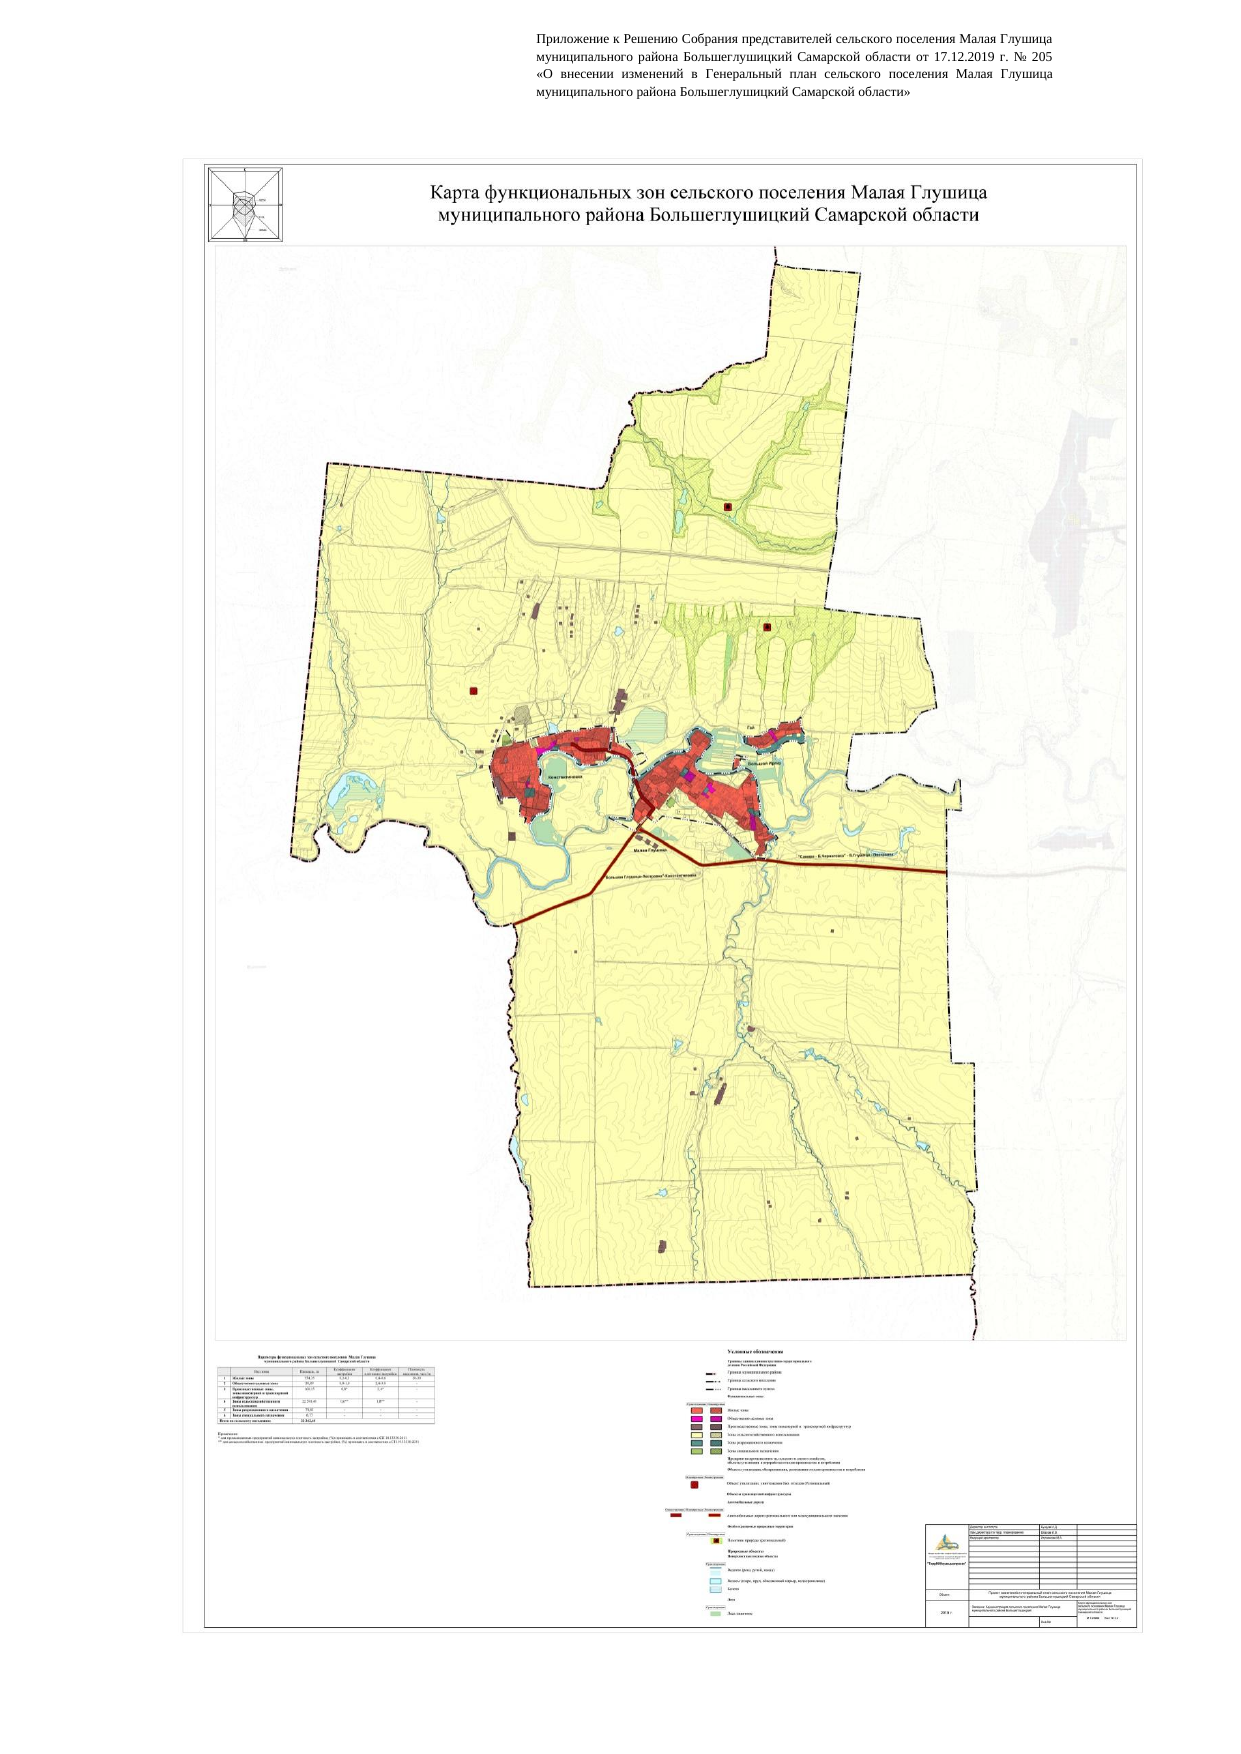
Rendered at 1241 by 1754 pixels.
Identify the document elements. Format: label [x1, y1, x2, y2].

picture [177, 126, 1152, 1636]
